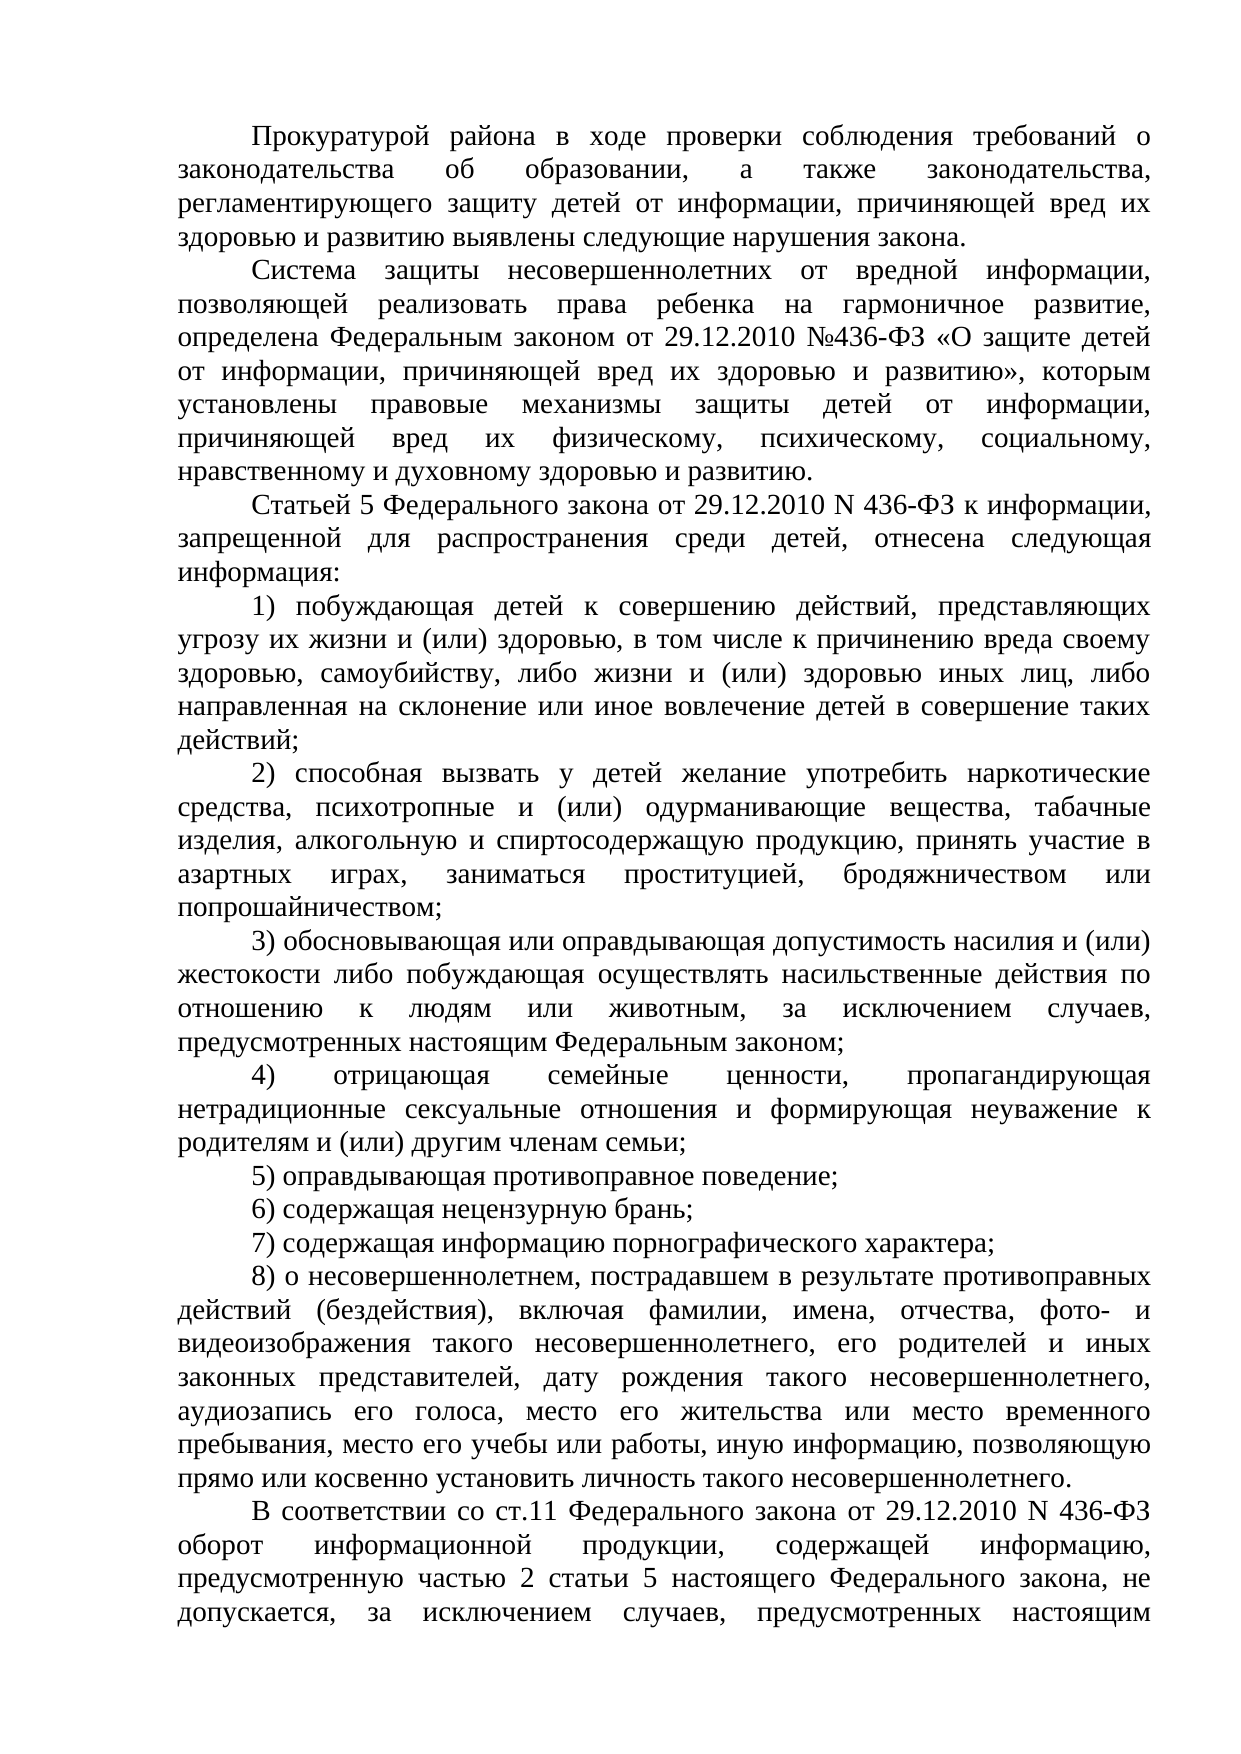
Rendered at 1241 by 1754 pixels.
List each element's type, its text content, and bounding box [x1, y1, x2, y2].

text 8) о несовершеннолетнем, пострадавшем в результате противоправных действий (бездействия), включая фамилии, имена, отчества, фото- и видеоизображения такого несовершеннолетнего, его родителей и иных законных представителей, дату рождения такого несовершеннолетнего, аудиозапись его голоса, место его жительства или место временного пребывания, место его учебы или работы, иную информацию, позволяющую прямо или косвенно установить личность такого несовершеннолетнего. [177, 1258, 1152, 1493]
text 4) отрицающая семейные ценности, пропагандирующая нетрадиционные сексуальные отношения и формирующая неуважение к родителям и (или) другим членам семьи; [177, 1057, 1152, 1158]
text 2) способная вызвать у детей желание употребить наркотические средства, психотропные и (или) одурманивающие вещества, табачные изделия, алкогольную и спиртосодержащую продукцию, принять участие в азартных играх, заниматься проституцией, бродяжничеством или попрошайничеством; [177, 755, 1152, 923]
text 6) содержащая нецензурную брань; [177, 1191, 1152, 1225]
text 7) содержащая информацию порнографического характера; [177, 1225, 1152, 1258]
text Система защиты несовершеннолетних от вредной информации, позволяющей реализовать права ребенка на гармоничное развитие, определена Федеральным законом от 29.12.2010 №436-ФЗ «О защите детей от информации, причиняющей вред их здоровью и развитию», которым установлены правовые механизмы защиты детей от информации, причиняющей вред их физическому, психическому, социальному, нравственному и духовному здоровью и развитию. [177, 252, 1152, 487]
text Статьей 5 Федерального закона от 29.12.2010 N 436-ФЗ к информации, запрещенной для распространения среди детей, отнесена следующая информация: [177, 487, 1152, 588]
text Прокуратурой района в ходе проверки соблюдения требований о законодательства об образовании, а также законодательства, регламентирующего защиту детей от информации, причиняющей вред их здоровью и развитию выявлены следующие нарушения закона. [177, 118, 1152, 252]
text 3) обосновывающая или оправдывающая допустимость насилия и (или) жестокости либо побуждающая осуществлять насильственные действия по отношению к людям или животным, за исключением случаев, предусмотренных настоящим Федеральным законом; [177, 923, 1152, 1057]
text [177, 1493, 1152, 1627]
text 5) оправдывающая противоправное поведение; [177, 1158, 1152, 1191]
text 1) побуждающая детей к совершению действий, представляющих угрозу их жизни и (или) здоровью, в том числе к причинению вреда своему здоровью, самоубийству, либо жизни и (или) здоровью иных лиц, либо направленная на склонение или иное вовлечение детей в совершение таких действий; [177, 588, 1152, 755]
